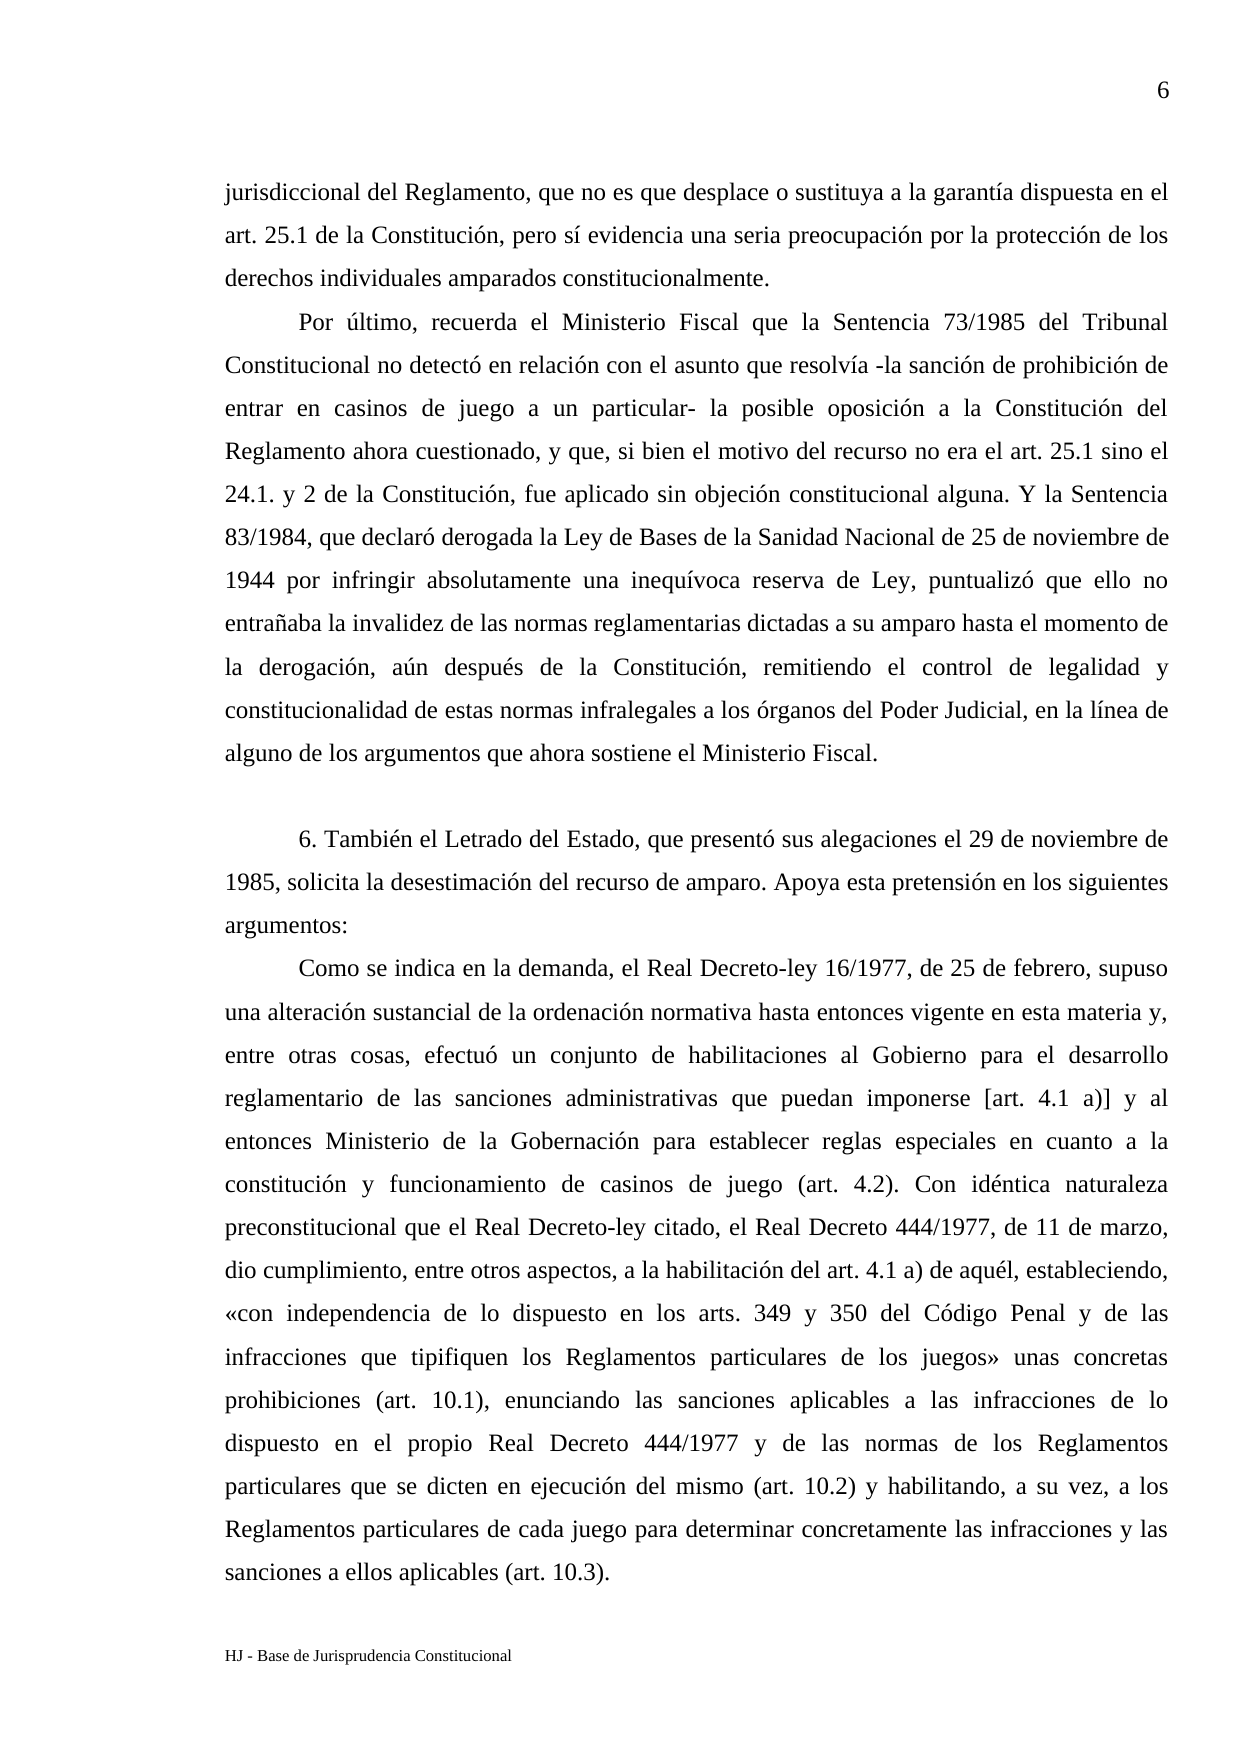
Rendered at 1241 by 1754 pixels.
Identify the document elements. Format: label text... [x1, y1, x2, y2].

text Como se indica en la demanda, el Real Decreto-ley 16/1977, de 25 de febrero, supuso una alteración sustancial de la ordenación normativa hasta entonces vigente en esta materia y, entre otras cosas, efectuó un conjunto de habilitaciones al Gobierno para el desarrollo reglamentario de las sanciones administrativas que puedan imponerse [art. 4.1 a)] y al entonces Ministerio de la Gobernación para establecer reglas especiales en cuanto a la constitución y funcionamiento de casinos de juego (art. 4.2). Con idéntica naturaleza preconstitucional que el Real Decreto-ley citado, el Real Decreto 444/1977, de 11 de marzo, dio cumplimiento, entre otros aspectos, a la habilitación del art. 4.1 a) de aquél, estableciendo, «con independencia de lo dispuesto en los arts. 349 y 350 del Código Penal y de las infracciones que tipifiquen los Reglamentos particulares de los juegos» unas concretas prohibiciones (art. 10.1), enunciando las sanciones aplicables a las infracciones de lo dispuesto en el propio Real Decreto 444/1977 y de las normas de los Reglamentos particulares que se dicten en ejecución del mismo (art. 10.2) y habilitando, a su vez, a los Reglamentos particulares de cada juego para determinar concretamente las infracciones y las sanciones a ellos aplicables (art. 10.3). [224, 953, 1169, 1586]
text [224, 177, 1169, 292]
text Por último, recuerda el Ministerio Fiscal que la Sentencia 73/1985 del Tribunal Constitucional no detectó en relación con el asunto que resolvía -la sanción de prohibición de entrar en casinos de juego a un particular- la posible oposición a la Constitución del Reglamento ahora cuestionado, y que, si bien el motivo del recurso no era el art. 25.1 sino el 24.1. y 2 de la Constitución, fue aplicado sin objeción constitucional alguna. Y la Sentencia 83/1984, que declaró derogada la Ley de Bases de la Sanidad Nacional de 25 de noviembre de 1944 por infringir absolutamente una inequívoca reserva de Ley, puntualizó que ello no entrañaba la invalidez de las normas reglamentarias dictadas a su amparo hasta el momento de la derogación, aún después de la Constitución, remitiendo el control de legalidad y constitucionalidad de estas normas infralegales a los órganos del Poder Judicial, en la línea de alguno de los argumentos que ahora sostiene el Ministerio Fiscal. [224, 307, 1169, 767]
text 6. También el Letrado del Estado, que presentó sus alegaciones el 29 de noviembre de 1985, solicita la desestimación del recurso de amparo. Apoya esta pretensión en los siguientes argumentos: [224, 824, 1169, 939]
